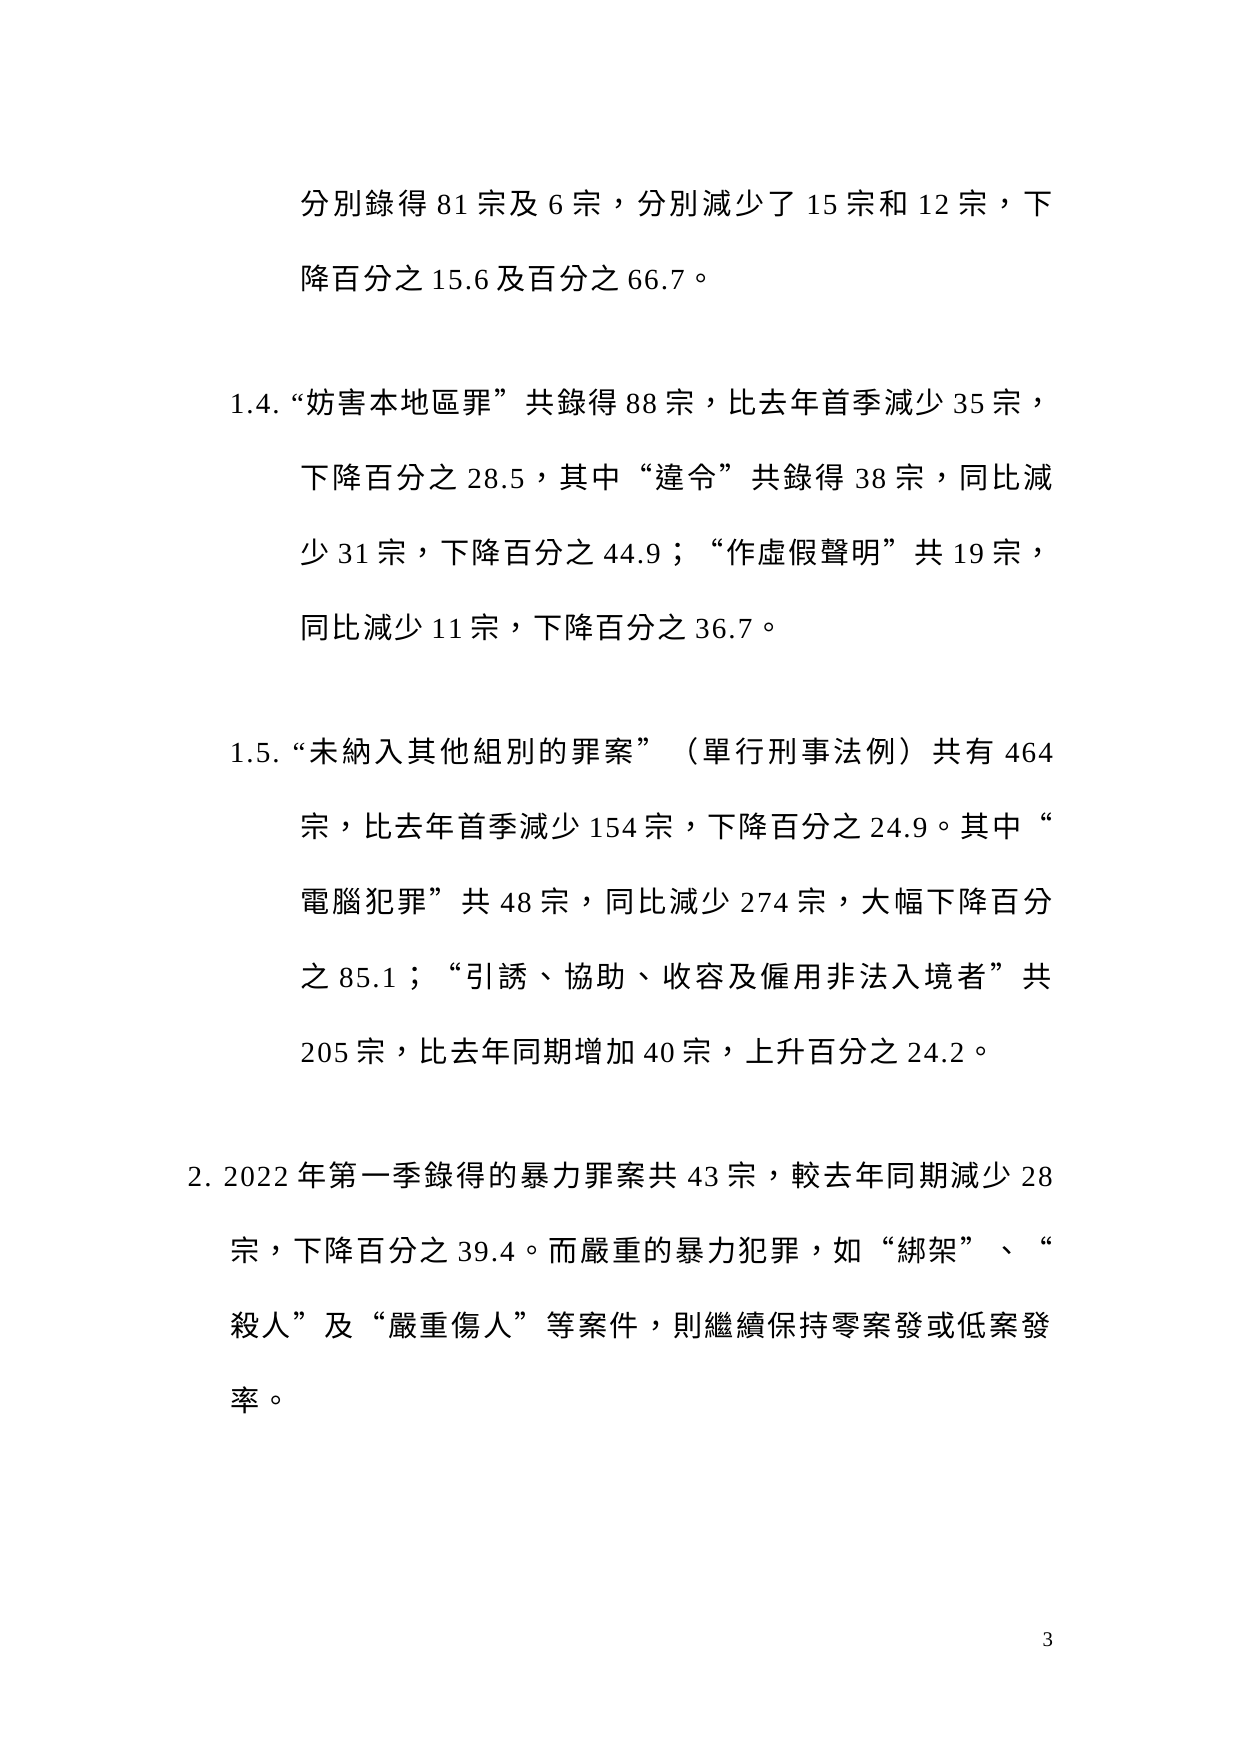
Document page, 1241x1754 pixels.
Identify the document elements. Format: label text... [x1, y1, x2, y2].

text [229, 164, 1053, 314]
text 1.5. “未納入其他組別的罪案”（單行刑事法例）共有464宗，比去年首季減少154宗，下降百分之24.9。其中“電腦犯罪”共48宗，同比減少274宗，大幅下降百分之85.1；“引誘、協助、收容及僱用非法入境者”共205宗，比去年同期增加40宗，上升百分之24.2。 [229, 712, 1053, 1087]
text 2. 2022年第一季錄得的暴力罪案共43宗，較去年同期減少28宗，下降百分之39.4。而嚴重的暴力犯罪，如“綁架”、“殺人”及“嚴重傷人”等案件，則繼續保持零案發或低案發率。 [187, 1136, 1053, 1436]
text 1.4. “妨害本地區罪”共錄得88宗，比去年首季減少35宗，下降百分之28.5，其中“違令”共錄得38宗，同比減少31宗，下降百分之44.9；“作虛假聲明”共19宗，同比減少11宗，下降百分之36.7。 [229, 363, 1053, 663]
